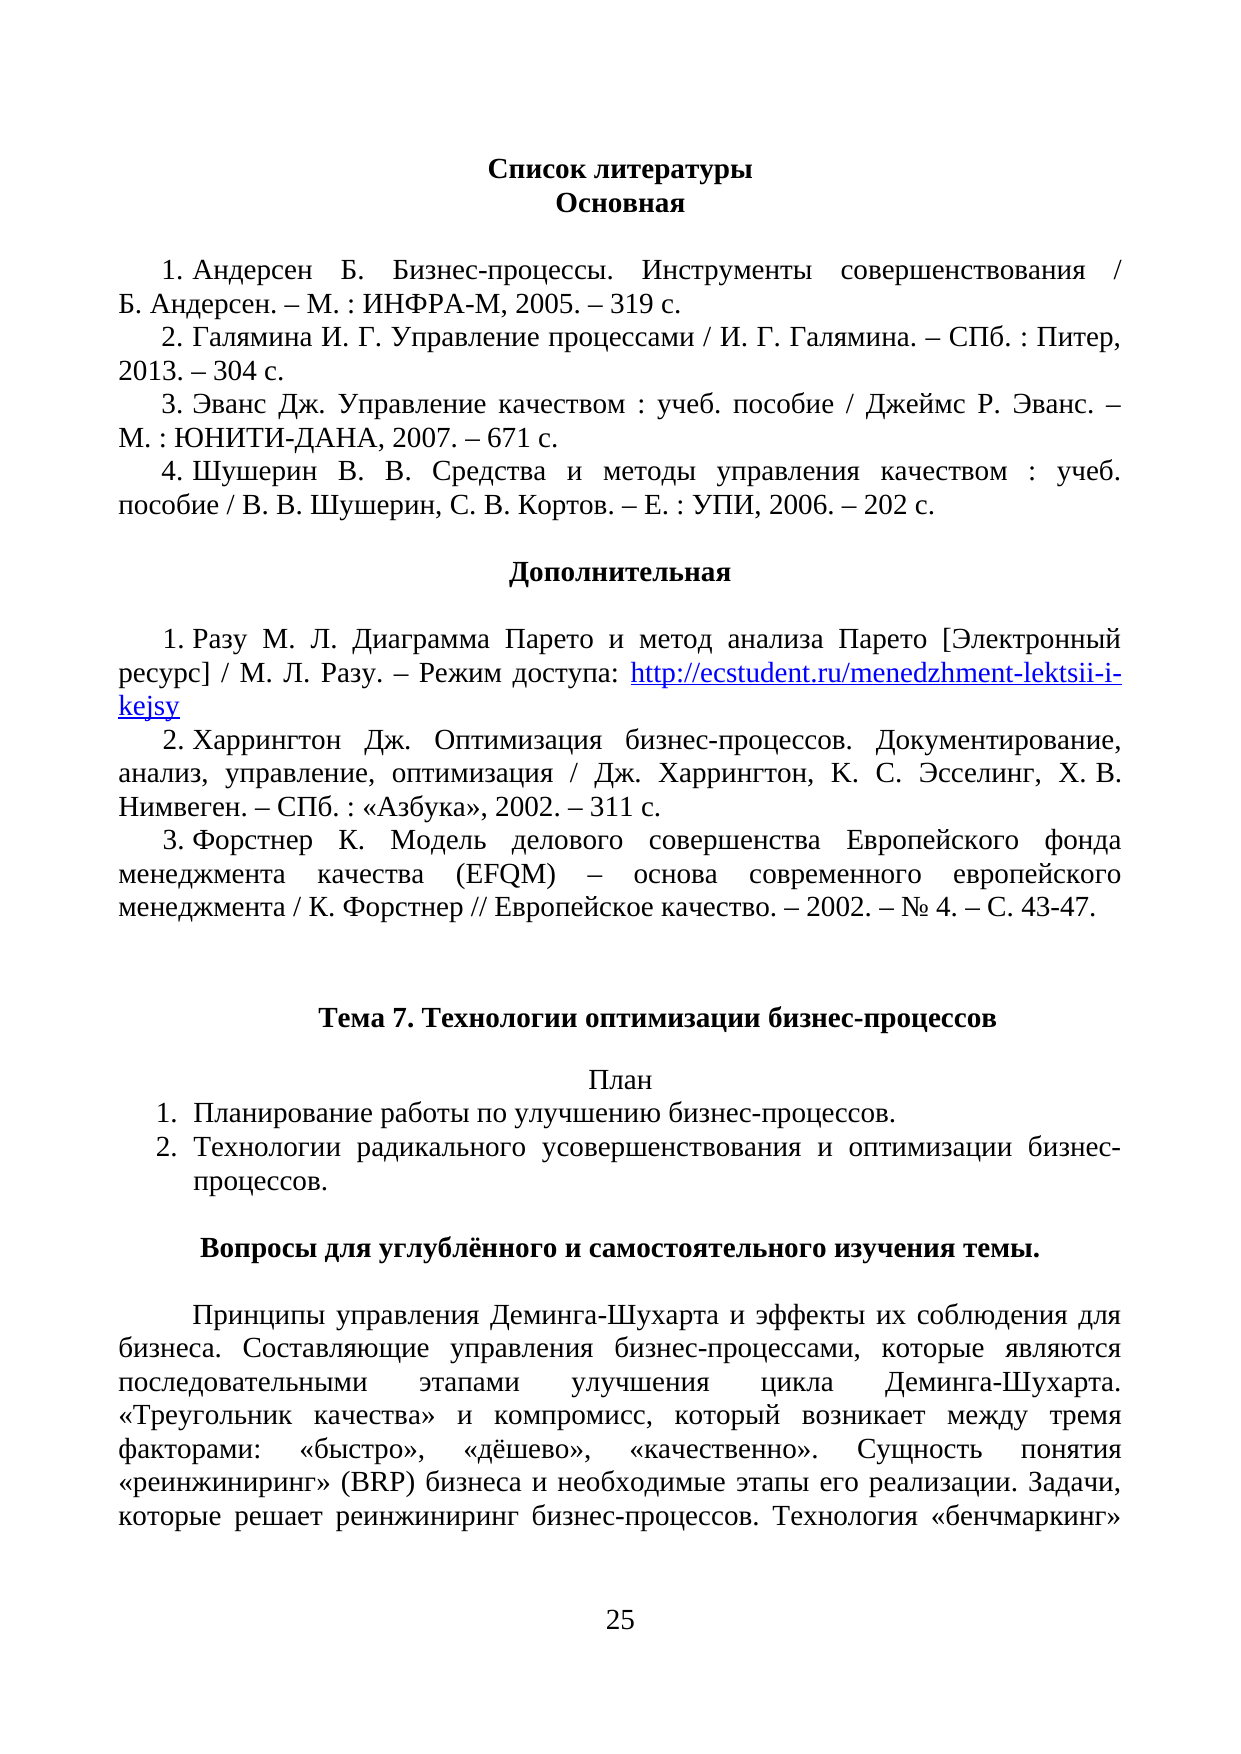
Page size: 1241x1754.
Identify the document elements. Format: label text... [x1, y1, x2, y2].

list Харрингтон Дж. Оптимизация бизнес-процессов. Документирование, анализ, управление, оптимизация / Дж. Харрингтон, K. C. Эсселинг, Х. В. Нимвеген. – СПб. : «Азбука», 2002. – 311 с. [118, 722, 1122, 822]
text Дополнительная [118, 554, 1122, 588]
list Галямина И. Г. Управление процессами / И. Г. Галямина. – СПб. : Питер, 2013. – 304 с. [118, 319, 1122, 386]
list Список литературы [118, 152, 1122, 185]
text Тема 7. Технологии оптимизации бизнес-процессов [118, 1000, 1122, 1033]
list Планирование работы по улучшению бизнес-процессов. [156, 1096, 1122, 1129]
text Основная [118, 185, 1122, 219]
text Вопросы для углублённого и самостоятельного изучения темы. [118, 1230, 1122, 1263]
list Разу М. Л. Диаграмма Парето и метод анализа Парето [Электронный ресурс] / М. Л. Разу. – Режим доступа: http://ecstudent.ru/menedzhment-lektsii-i-kejsy [118, 621, 1122, 722]
list Форстнер К. Модель делового совершенства Европейского фонда менеджмента качества (EFQM) – основа современного европейского менеджмента / К. Форстнер // Европейское качество. – 2002. – № 4. – С. 43-47. [118, 822, 1122, 923]
list Андерсен Б. Бизнес-процессы. Инструменты совершенствования / Б. Андерсен. – М. : ИНФРА-М, 2005. – 319 с. [118, 252, 1122, 319]
text План [118, 1062, 1122, 1096]
list Технологии радикального усовершенствования и оптимизации бизнес-процессов. [156, 1129, 1122, 1196]
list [118, 1297, 1122, 1532]
list Эванс Дж. Управление качеством : учеб. пособие / Джеймс Р. Эванс. – М. : ЮНИТИ-ДАНА, 2007. – 671 с. [118, 386, 1122, 453]
list Шушерин В. В. Средства и методы управления качеством : учеб. пособие / В. В. Шушерин, С. В. Кортов. – Е. : УПИ, 2006. – 202 с. [118, 453, 1122, 521]
